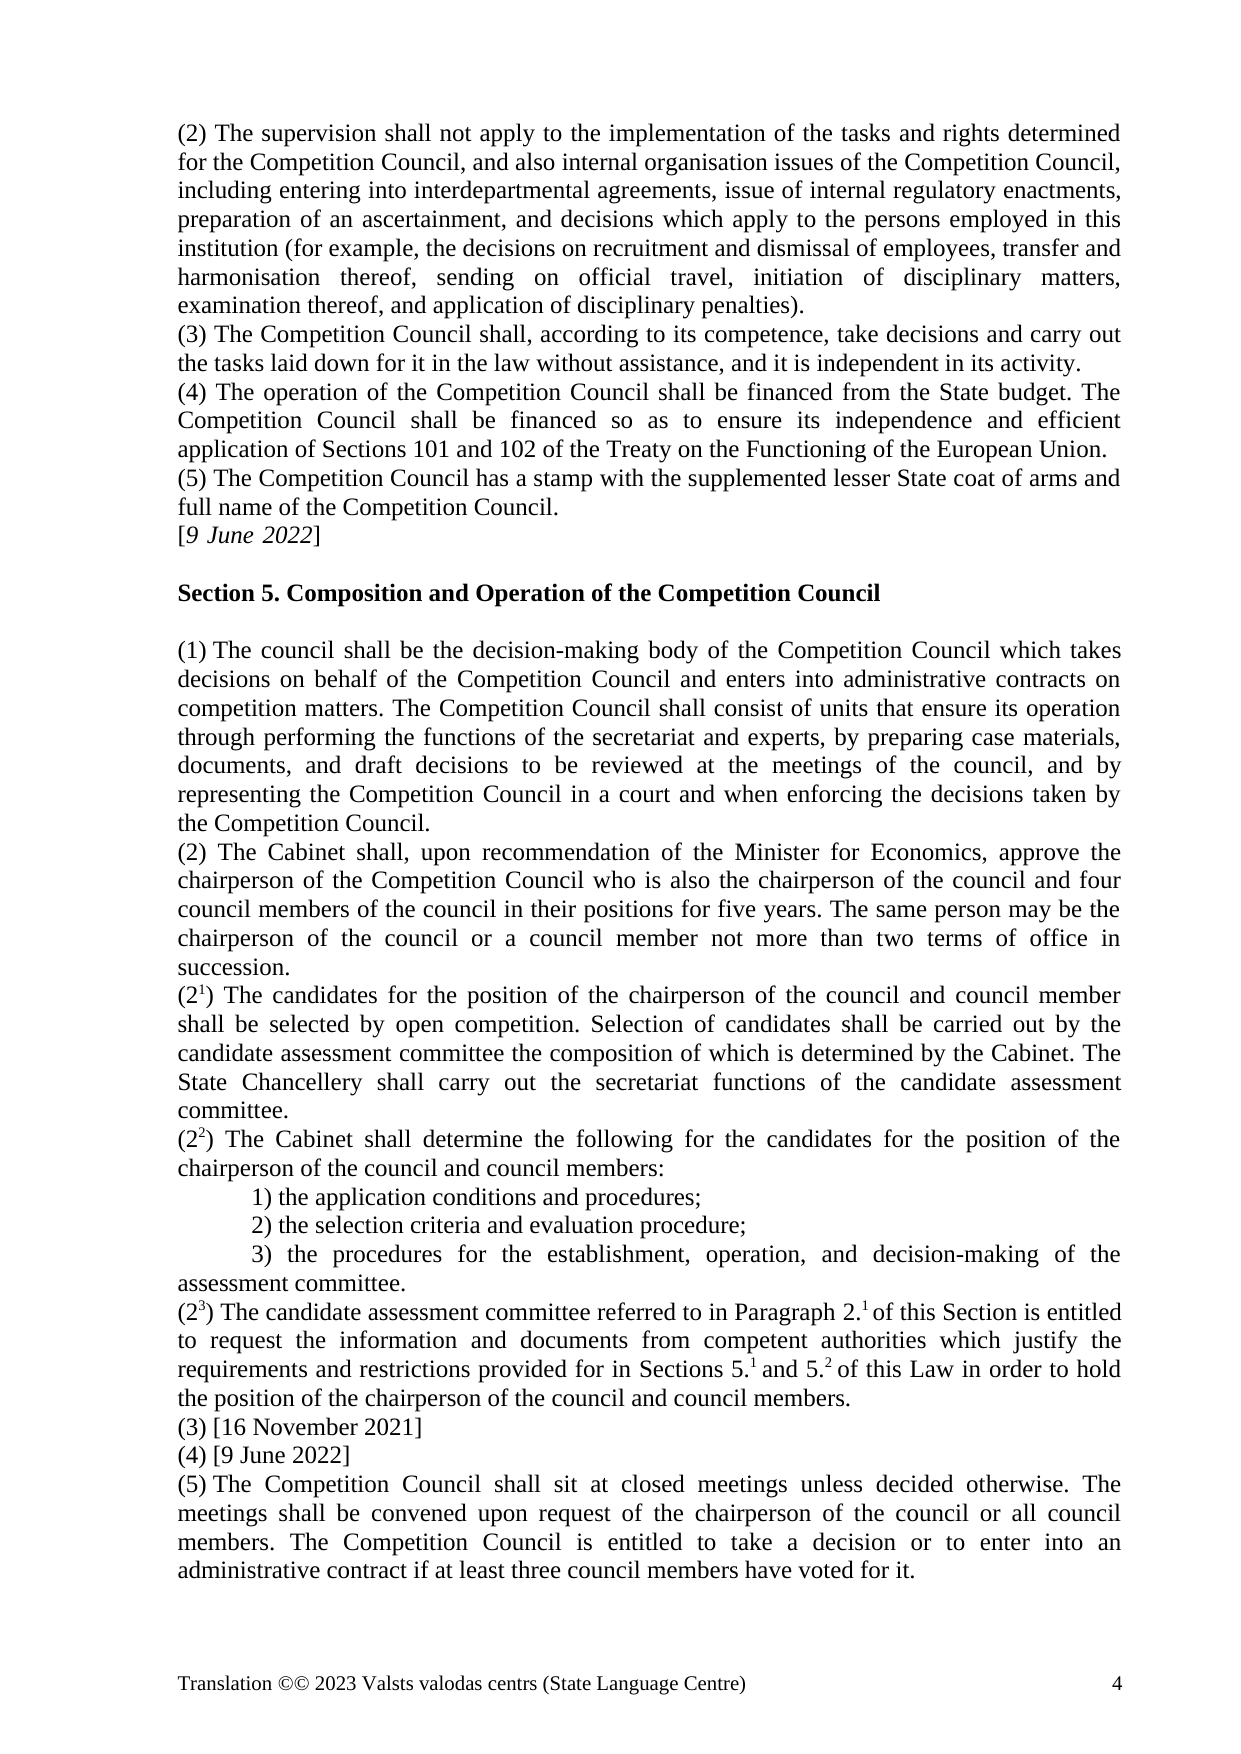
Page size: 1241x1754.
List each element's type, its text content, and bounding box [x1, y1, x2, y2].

text (1) The council shall be the decision-making body of the Competition Council which takes decisions on behalf of the Competition Council and enters into administrative contracts on competition matters. The Competition Council shall consist of units that ensure its operation through performing the functions of the secretariat and experts, by preparing case materials, documents, and draft decisions to be reviewed at the meetings of the council, and by representing the Competition Council in a court and when enforcing the decisions taken by the Competition Council. [177, 636, 1122, 837]
text (5) The Competition Council has a stamp with the supplemented lesser State coat of arms and full name of the Competition Council. [177, 463, 1122, 521]
text (2) The supervision shall not apply to the implementation of the tasks and rights determined for the Competition Council, and also internal organisation issues of the Competition Council, including entering into interdepartmental agreements, issue of internal regulatory enactments, preparation of an ascertainment, and decisions which apply to the persons employed in this institution (for example, the decisions on recruitment and dismissal of employees, transfer and harmonisation thereof, sending on official travel, initiation of disciplinary matters, examination thereof, and application of disciplinary penalties). [177, 118, 1122, 319]
text (5) The Competition Council shall sit at closed meetings unless decided otherwise. The meetings shall be convened upon request of the chairperson of the council or all council members. The Competition Council is entitled to take a decision or to enter into an administrative contract if at least three council members have voted for it. [177, 1469, 1122, 1584]
text [9 June 2022] [177, 521, 1122, 549]
text 1) the application conditions and procedures; [177, 1182, 1122, 1211]
text (23) The candidate assessment committee referred to in Paragraph 2.1 of this Section is entitled to request the information and documents from competent authorities which justify the requirements and restrictions provided for in Sections 5.1 and 5.2 of this Law in order to hold the position of the chairperson of the council and council members. [177, 1297, 1122, 1412]
text (4) [9 June 2022] [177, 1441, 1122, 1469]
text (21) The candidates for the position of the chairperson of the council and council member shall be selected by open competition. Selection of candidates shall be carried out by the candidate assessment committee the composition of which is determined by the Cabinet. The State Chancellery shall carry out the secretariat functions of the candidate assessment committee. [177, 981, 1122, 1124]
text 3) the procedures for the establishment, operation, and decision-making of the assessment committee. [177, 1239, 1122, 1297]
text 2) the selection criteria and evaluation procedure; [177, 1211, 1122, 1239]
text (2) The Cabinet shall, upon recommendation of the Minister for Economics, approve the chairperson of the Competition Council who is also the chairperson of the council and four council members of the council in their positions for five years. The same person may be the chairperson of the council or a council member not more than two terms of office in succession. [177, 837, 1122, 981]
text (3) The Competition Council shall, according to its competence, take decisions and carry out the tasks laid down for it in the law without assistance, and it is independent in its activity. [177, 319, 1122, 377]
text (4) The operation of the Competition Council shall be financed from the State budget. The Competition Council shall be financed so as to ensure its independence and efficient application of Sections 101 and 102 of the Treaty on the Functioning of the European Union. [177, 377, 1122, 463]
text (22) The Cabinet shall determine the following for the candidates for the position of the chairperson of the council and council members: [177, 1124, 1122, 1182]
text Section 5. Composition and Operation of the Competition Council [177, 578, 1122, 607]
text (3) [16 November 2021] [177, 1412, 1122, 1441]
